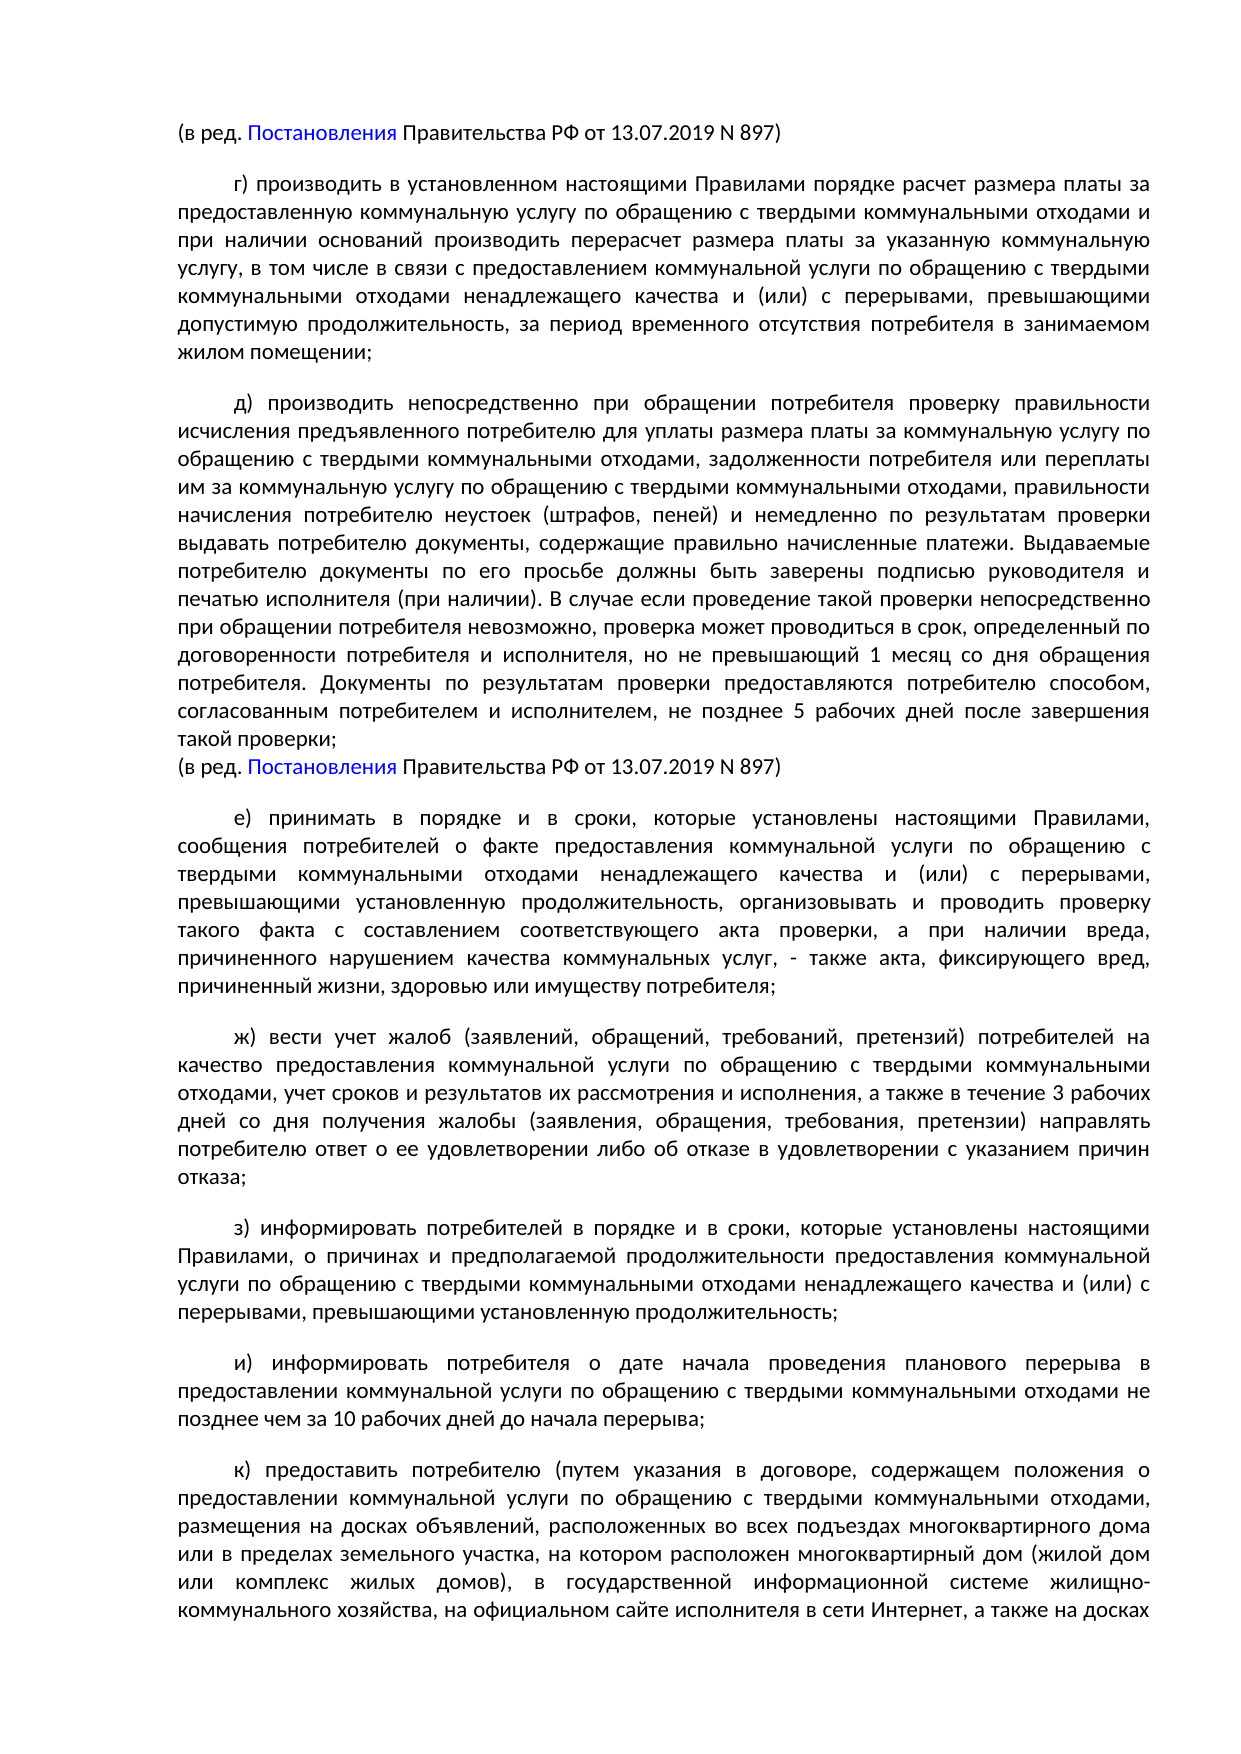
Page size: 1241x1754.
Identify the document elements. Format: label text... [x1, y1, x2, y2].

text (в ред. Постановления Правительства РФ от 13.07.2019 N 897) [177, 118, 1152, 146]
text д) производить непосредственно при обращении потребителя проверку правильности исчисления предъявленного потребителю для уплаты размера платы за коммунальную услугу по обращению с твердыми коммунальными отходами, задолженности потребителя или переплаты им за коммунальную услугу по обращению с твердыми коммунальными отходами, правильности начисления потребителю неустоек (штрафов, пеней) и немедленно по результатам проверки выдавать потребителю документы, содержащие правильно начисленные платежи. Выдаваемые потребителю документы по его просьбе должны быть заверены подписью руководителя и печатью исполнителя (при наличии). В случае если проведение такой проверки непосредственно при обращении потребителя невозможно, проверка может проводиться в срок, определенный по договоренности потребителя и исполнителя, но не превышающий 1 месяц со дня обращения потребителя. Документы по результатам проверки предоставляются потребителю способом, согласованным потребителем и исполнителем, не позднее 5 рабочих дней после завершения такой проверки; [177, 388, 1152, 752]
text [177, 1455, 1152, 1623]
text (в ред. Постановления Правительства РФ от 13.07.2019 N 897) [177, 752, 1152, 780]
text з) информировать потребителей в порядке и в сроки, которые установлены настоящими Правилами, о причинах и предполагаемой продолжительности предоставления коммунальной услуги по обращению с твердыми коммунальными отходами ненадлежащего качества и (или) с перерывами, превышающими установленную продолжительность; [177, 1213, 1152, 1326]
text ж) вести учет жалоб (заявлений, обращений, требований, претензий) потребителей на качество предоставления коммунальной услуги по обращению с твердыми коммунальными отходами, учет сроков и результатов их рассмотрения и исполнения, а также в течение 3 рабочих дней со дня получения жалобы (заявления, обращения, требования, претензии) направлять потребителю ответ о ее удовлетворении либо об отказе в удовлетворении с указанием причин отказа; [177, 1022, 1152, 1191]
text г) производить в установленном настоящими Правилами порядке расчет размера платы за предоставленную коммунальную услугу по обращению с твердыми коммунальными отходами и при наличии оснований производить перерасчет размера платы за указанную коммунальную услугу, в том числе в связи с предоставлением коммунальной услуги по обращению с твердыми коммунальными отходами ненадлежащего качества и (или) с перерывами, превышающими допустимую продолжительность, за период временного отсутствия потребителя в занимаемом жилом помещении; [177, 169, 1152, 365]
text и) информировать потребителя о дате начала проведения планового перерыва в предоставлении коммунальной услуги по обращению с твердыми коммунальными отходами не позднее чем за 10 рабочих дней до начала перерыва; [177, 1348, 1152, 1432]
text е) принимать в порядке и в сроки, которые установлены настоящими Правилами, сообщения потребителей о факте предоставления коммунальной услуги по обращению с твердыми коммунальными отходами ненадлежащего качества и (или) с перерывами, превышающими установленную продолжительность, организовывать и проводить проверку такого факта с составлением соответствующего акта проверки, а при наличии вреда, причиненного нарушением качества коммунальных услуг, - также акта, фиксирующего вред, причиненный жизни, здоровью или имуществу потребителя; [177, 803, 1152, 999]
